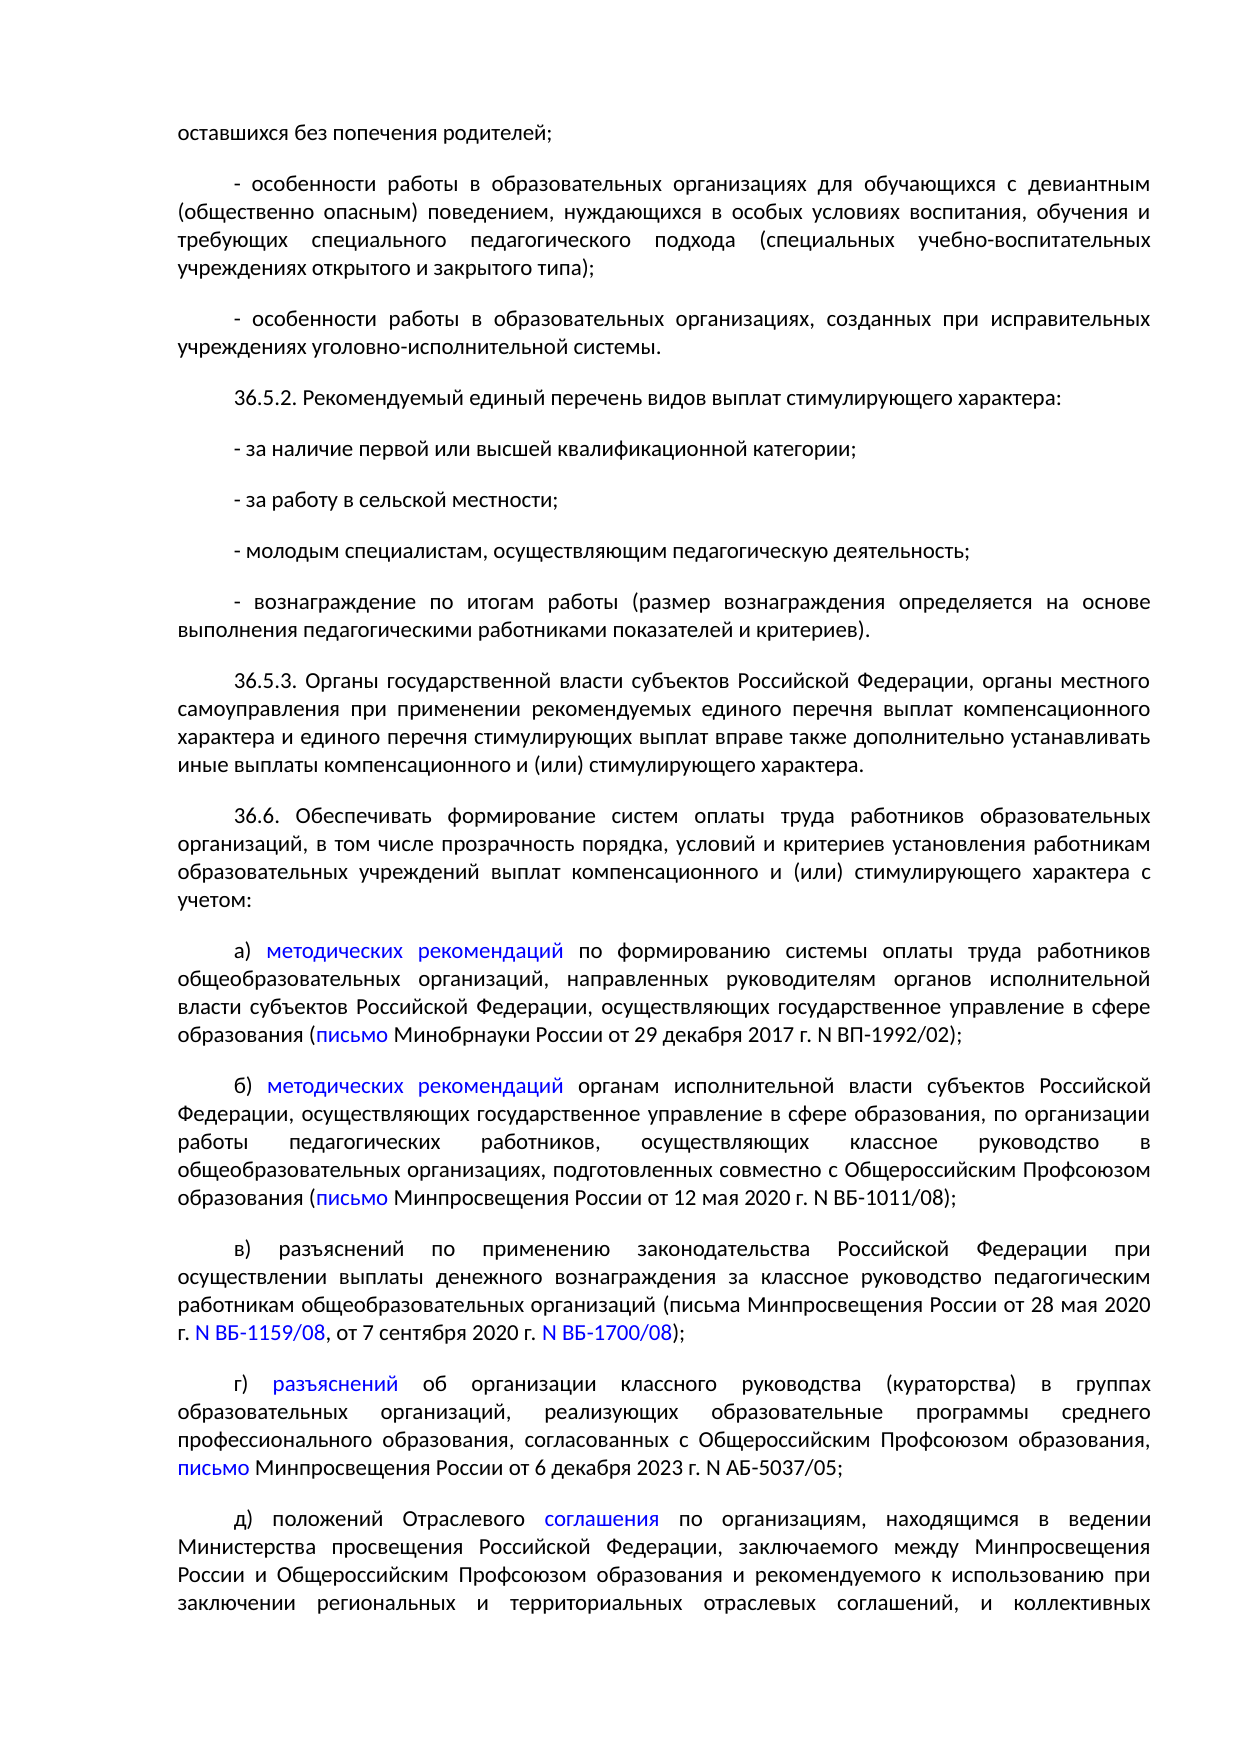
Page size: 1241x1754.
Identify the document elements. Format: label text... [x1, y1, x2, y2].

text - молодым специалистам, осуществляющим педагогическую деятельность; [177, 536, 1152, 564]
text - особенности работы в образовательных организациях, созданных при исправительных учреждениях уголовно-исполнительной системы. [177, 304, 1152, 360]
text б) методических рекомендаций органам исполнительной власти субъектов Российской Федерации, осуществляющих государственное управление в сфере образования, по организации работы педагогических работников, осуществляющих классное руководство в общеобразовательных организациях, подготовленных совместно с Общероссийским Профсоюзом образования (письмо Минпросвещения России от 12 мая 2020 г. N ВБ-1011/08); [177, 1071, 1152, 1211]
text а) методических рекомендаций по формированию системы оплаты труда работников общеобразовательных организаций, направленных руководителям органов исполнительной власти субъектов Российской Федерации, осуществляющих государственное управление в сфере образования (письмо Минобрнауки России от 29 декабря 2017 г. N ВП-1992/02); [177, 936, 1152, 1048]
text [177, 1504, 1152, 1616]
text - за наличие первой или высшей квалификационной категории; [177, 434, 1152, 462]
text 36.5.3. Органы государственной власти субъектов Российской Федерации, органы местного самоуправления при применении рекомендуемых единого перечня выплат компенсационного характера и единого перечня стимулирующих выплат вправе также дополнительно устанавливать иные выплаты компенсационного и (или) стимулирующего характера. [177, 666, 1152, 778]
text - вознаграждение по итогам работы (размер вознаграждения определяется на основе выполнения педагогическими работниками показателей и критериев). [177, 587, 1152, 643]
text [177, 118, 1152, 146]
text г) разъяснений об организации классного руководства (кураторства) в группах образовательных организаций, реализующих образовательные программы среднего профессионального образования, согласованных с Общероссийским Профсоюзом образования, письмо Минпросвещения России от 6 декабря 2023 г. N АБ-5037/05; [177, 1369, 1152, 1481]
text - особенности работы в образовательных организациях для обучающихся с девиантным (общественно опасным) поведением, нуждающихся в особых условиях воспитания, обучения и требующих специального педагогического подхода (специальных учебно-воспитательных учреждениях открытого и закрытого типа); [177, 169, 1152, 281]
text 36.6. Обеспечивать формирование систем оплаты труда работников образовательных организаций, в том числе прозрачность порядка, условий и критериев установления работникам образовательных учреждений выплат компенсационного и (или) стимулирующего характера с учетом: [177, 801, 1152, 913]
text в) разъяснений по применению законодательства Российской Федерации при осуществлении выплаты денежного вознаграждения за классное руководство педагогическим работникам общеобразовательных организаций (письма Минпросвещения России от 28 мая 2020 г. N ВБ-1159/08, от 7 сентября 2020 г. N ВБ-1700/08); [177, 1234, 1152, 1346]
text 36.5.2. Рекомендуемый единый перечень видов выплат стимулирующего характера: [177, 383, 1152, 411]
text - за работу в сельской местности; [177, 485, 1152, 513]
